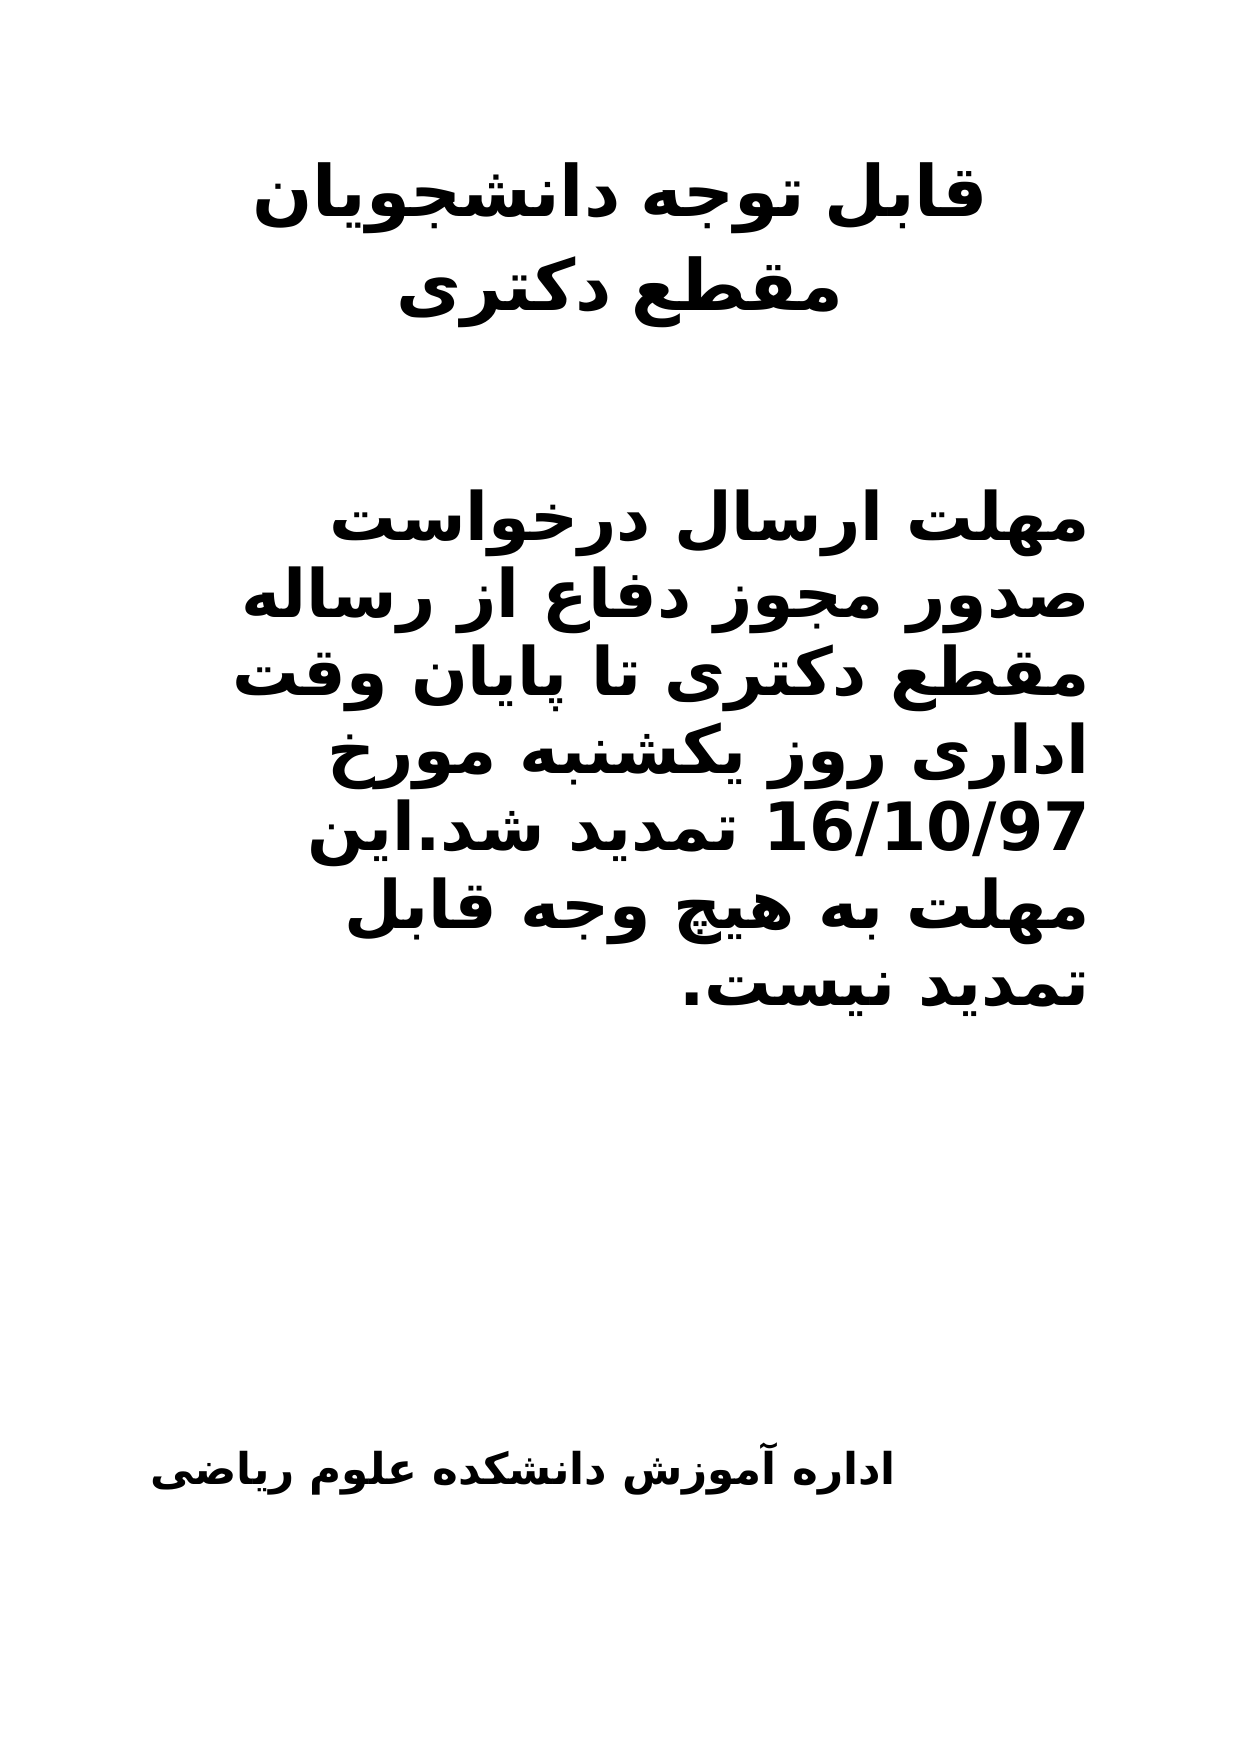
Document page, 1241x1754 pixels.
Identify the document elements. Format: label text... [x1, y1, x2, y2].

text قابل توجه دانشجویان مقطع دکتری [150, 150, 1090, 325]
text اداره آموزش دانشکده علوم ریاضی [150, 1444, 1090, 1495]
text مهلت ارسال درخواست صدور مجوز دفاع از رساله مقطع دکتری تا پایان وقت اداری روز یکشنبه مورخ 16/10/97 تمدید شد.این مهلت به هیچ وجه قابل تمدید نیست. [150, 478, 1090, 1022]
